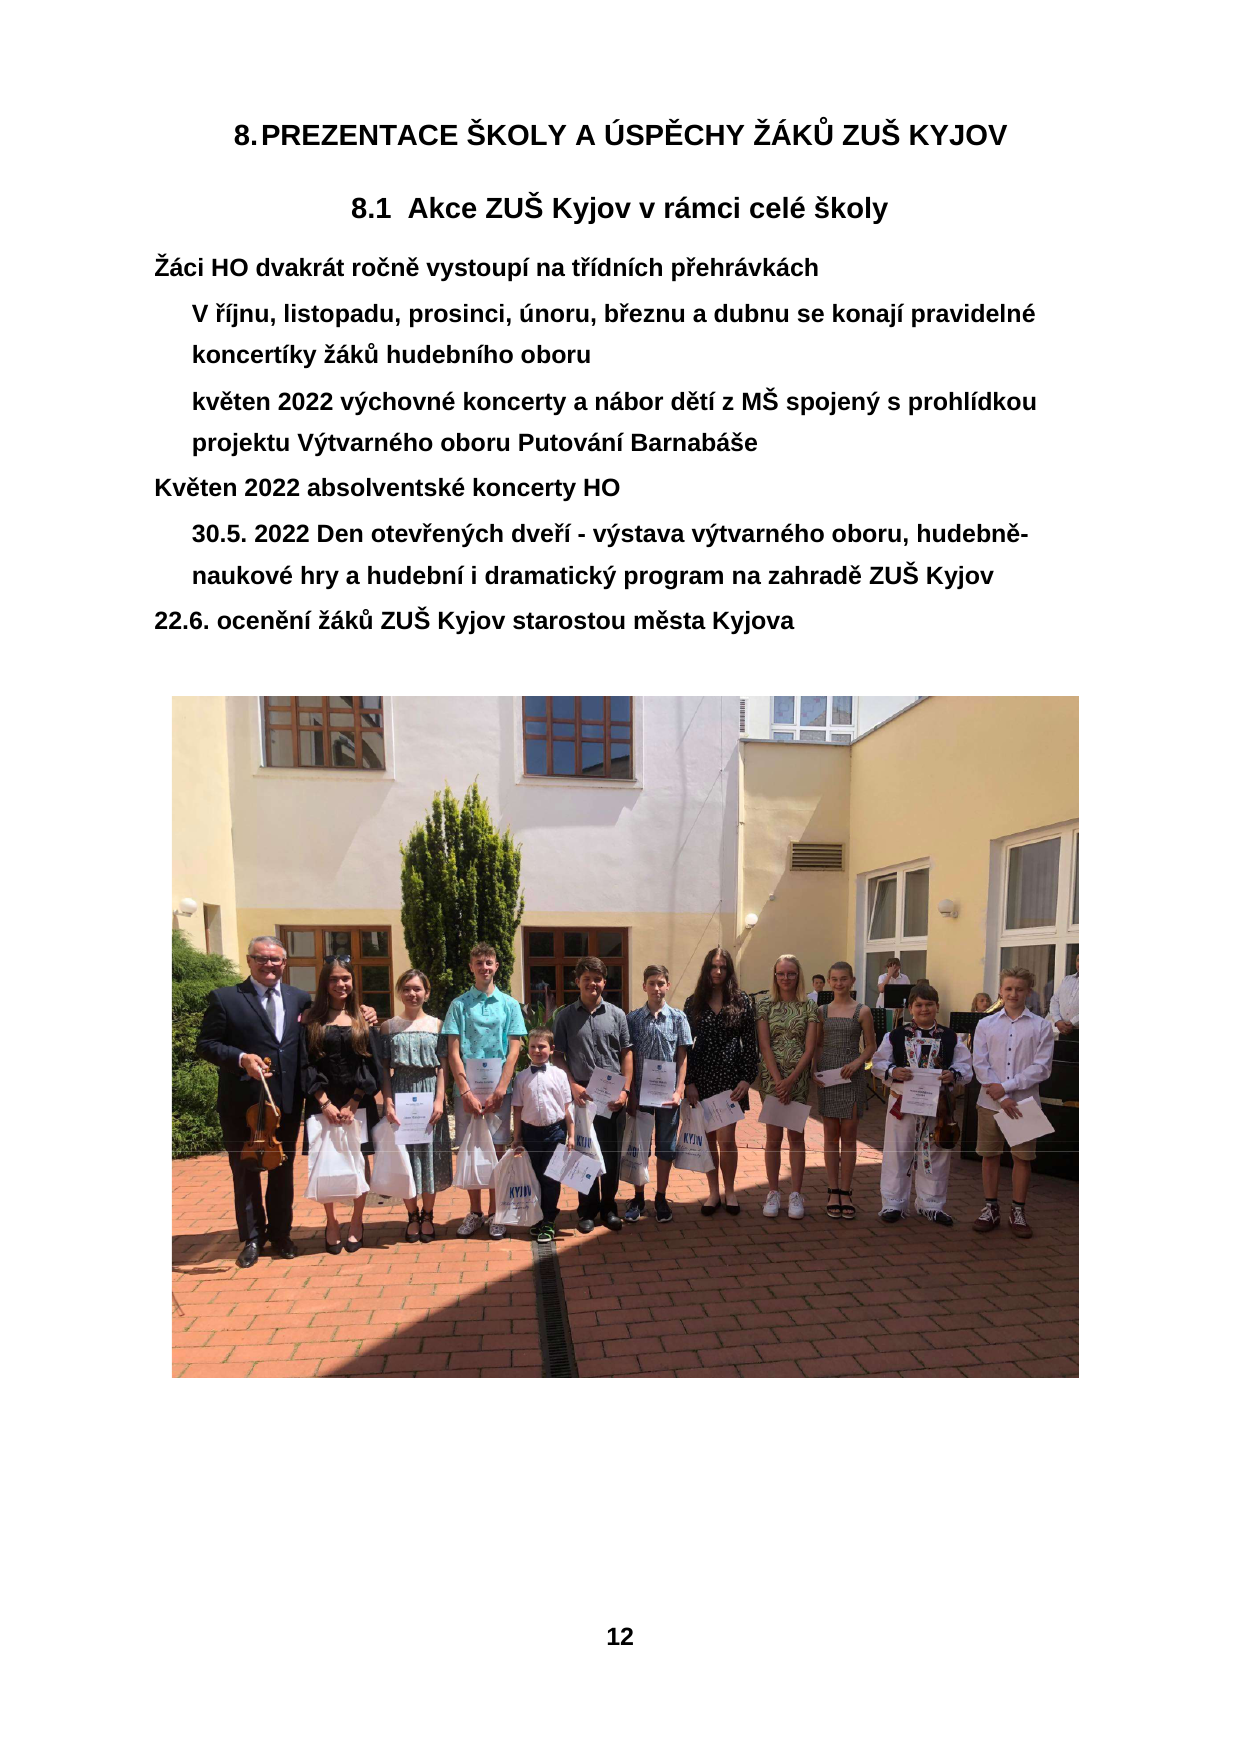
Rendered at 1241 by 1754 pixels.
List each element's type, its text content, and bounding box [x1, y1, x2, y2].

text květen 2022 výchovné koncerty a nábor dětí z MŠ spojený s prohlídkou projektu Výtvarného oboru Putování Barnabáše [192, 387, 1094, 457]
text 8.1 Akce ZUŠ Kyjov v rámci celé školy [150, 191, 1089, 225]
picture [171, 696, 1079, 1378]
text 22.6. ocenění žáků ZUŠ Kyjov starostou města Kyjova [154, 606, 1094, 634]
text V říjnu, listopadu, prosinci, únoru, březnu a dubnu se konají pravidelné koncertíky žáků hudebního oboru [192, 299, 1092, 369]
text 30.5. 2022 Den otevřených dveří - výstava výtvarného oboru, hudebně-naukové hry a hudební i dramatický program na zahradě ZUŠ Kyjov [192, 519, 1092, 589]
text 12 [150, 1621, 1089, 1650]
text Květen 2022 absolventské koncerty HO [154, 473, 1094, 502]
text 8. PREZENTACE ŠKOLY A ÚSPĚCHY ŽÁKŮ ZUŠ KYJOV [150, 118, 1092, 151]
text Žáci HO dvakrát ročně vystoupí na třídních přehrávkách [154, 253, 1094, 281]
